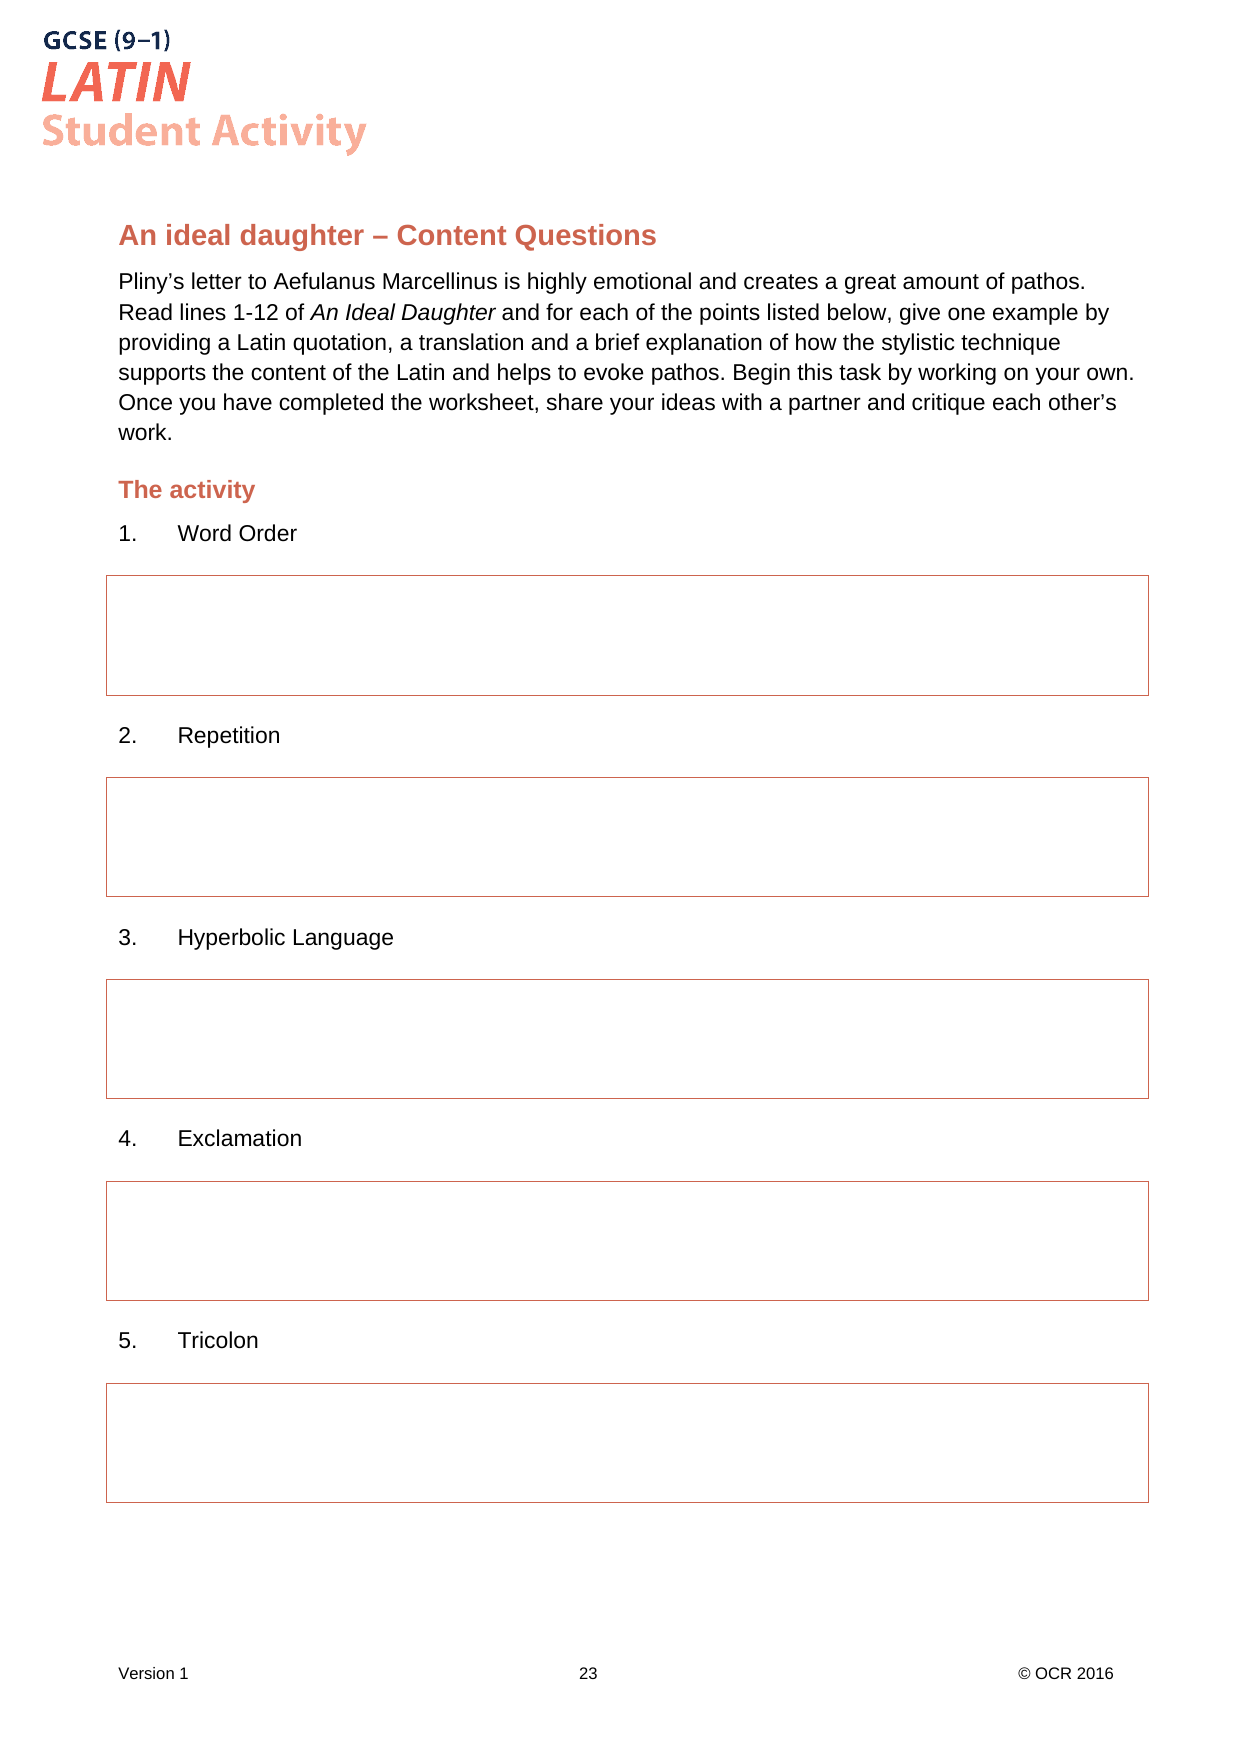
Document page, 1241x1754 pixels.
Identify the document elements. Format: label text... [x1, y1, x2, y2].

table_header [107, 576, 1148, 694]
subtitle The activity [118, 474, 1137, 503]
text Pliny’s letter to Aefulanus Marcellinus is highly emotional and creates a great amount of pathos. Read lines 1-12 of An Ideal Daughter and for each of the points listed below, give one example by providing a Latin quotation, a translation and a brief explanation of how the stylistic technique supports the content of the Latin and helps to evoke pathos. Begin this task by working on your own. Once you have completed the worksheet, share your ideas with a partner and critique each other’s work. [118, 268, 1137, 446]
table_header [107, 778, 1148, 896]
list Exclamation [118, 1125, 1137, 1152]
table_header [107, 1182, 1148, 1300]
table_header [107, 980, 1148, 1098]
subtitle An ideal daughter – Content Questions [118, 171, 1137, 252]
table_header [107, 1384, 1148, 1502]
picture [3, 3, 1234, 181]
list Hyperbolic Language [118, 924, 1137, 950]
list Word Order [118, 520, 1137, 546]
list Repetition [118, 722, 1137, 748]
list Tricolon [118, 1327, 1137, 1353]
